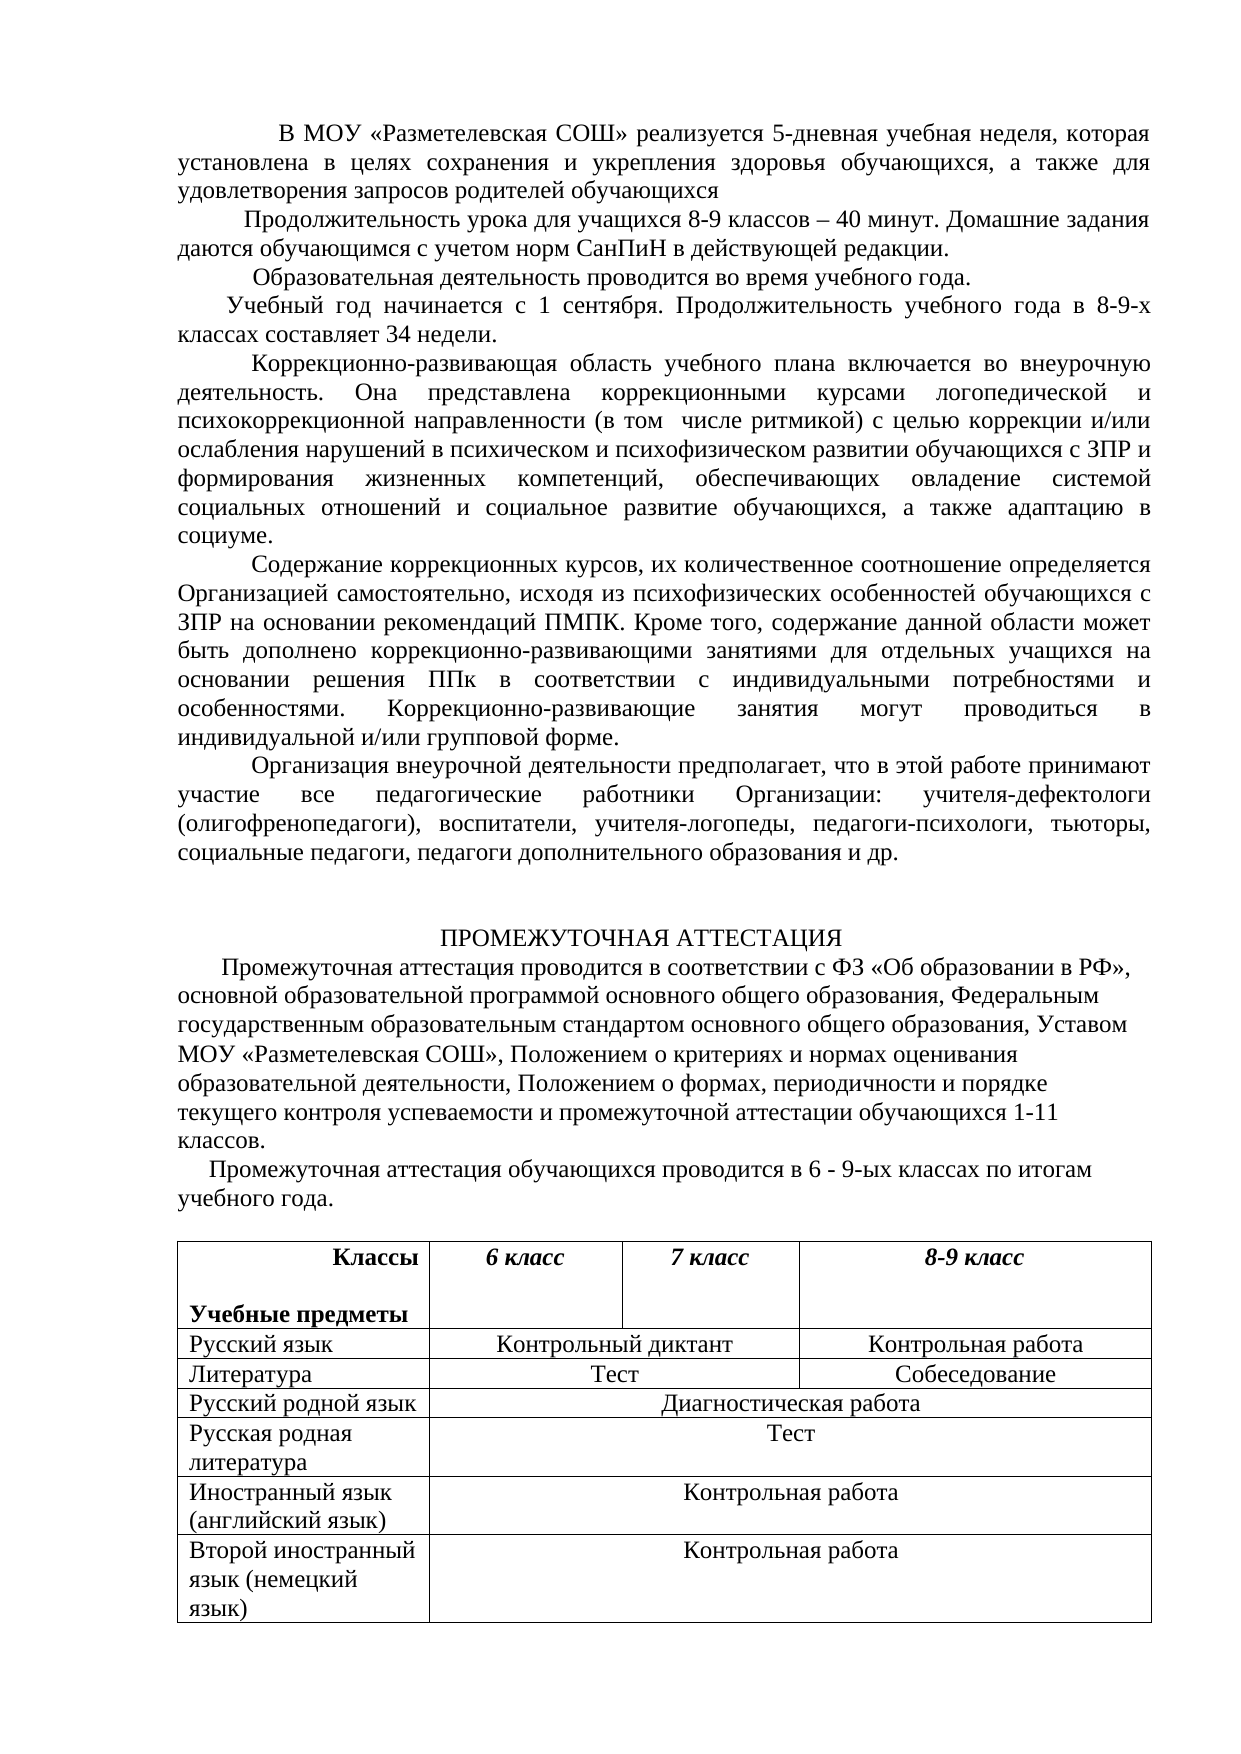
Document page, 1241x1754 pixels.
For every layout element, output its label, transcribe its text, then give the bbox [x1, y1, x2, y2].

table_cell Тест [430, 1418, 1151, 1476]
table_header 6 класс [430, 1242, 622, 1328]
text В МОУ «Разметелевская СОШ» реализуется 5-дневная учебная неделя, которая установлена в целях сохранения и укрепления здоровья обучающихся, а также для удовлетворения запросов родителей обучающихся [177, 118, 1152, 204]
table_cell Собеседование [800, 1359, 1151, 1387]
text Коррекционно-развивающая область учебного плана включается во внеурочную деятельность. Она представлена коррекционными курсами логопедической и психокоррекционной направленности (в том числе ритмикой) с целью коррекции и/или ослабления нарушений в психическом и психофизическом развитии обучающихся с ЗПР и формирования жизненных компетенций, обеспечивающих овладение системой социальных отношений и социальное развитие обучающихся, а также адаптацию в социуме. [177, 348, 1152, 549]
table_cell Контрольный диктант [430, 1329, 799, 1358]
table_cell Контрольная работа [800, 1329, 1151, 1358]
text Промежуточная аттестация проводится в соответствии с ФЗ «Об образовании в РФ», основной образовательной программой основного общего образования, Федеральным государственным образовательным стандартом основного общего образования, Уставом МОУ «Разметелевская СОШ», Положением о критериях и нормах оценивания образовательной деятельности, Положением о формах, периодичности и порядке текущего контроля успеваемости и промежуточной аттестации обучающихся 1-11 классов. [177, 952, 1152, 1154]
table_cell Диагностическая работа [430, 1389, 1151, 1417]
text Образовательная деятельность проводится во время учебного года. [177, 262, 1152, 291]
table_cell Русский язык [178, 1329, 429, 1358]
table_cell Второй иностранный язык (немецкий язык) [178, 1535, 429, 1622]
text Учебный год начинается с 1 сентября. Продолжительность учебного года в 8-9-х классах составляет 34 недели. [177, 291, 1152, 348]
table_cell Контрольная работа [430, 1477, 1151, 1534]
text Промежуточная аттестация обучающихся проводится в 6 - 9-ых классах по итогам учебного года. [177, 1154, 1152, 1212]
text Продолжительность урока для учащихся 8-9 классов – 40 минут. Домашние задания даются обучающимся с учетом норм СанПиН в действующей редакции. [177, 204, 1152, 262]
table_header 8-9 класс [800, 1242, 1151, 1328]
table_header Классы Учебные предметы [178, 1242, 429, 1328]
table_cell Иностранный язык (английский язык) [178, 1477, 429, 1534]
table_cell Русская родная литература [178, 1418, 429, 1476]
text Содержание коррекционных курсов, их количественное соотношение определяется Организацией самостоятельно, исходя из психофизических особенностей обучающихся с ЗПР на основании рекомендаций ПМПК. Кроме того, содержание данной области может быть дополнено коррекционно-развивающими занятиями для отдельных учащихся на основании решения ППк в соответствии с индивидуальными потребностями и особенностями. Коррекционно-развивающие занятия могут проводиться в индивидуальной и/или групповой форме. [177, 549, 1152, 751]
table_cell Контрольная работа [430, 1535, 1151, 1622]
table_cell Литература [178, 1359, 429, 1387]
table_cell Тест [430, 1359, 799, 1387]
text Организация внеурочной деятельности предполагает, что в этой работе принимают участие все педагогические работники Организации: учителя-дефектологи (олигофренопедагоги), воспитатели, учителя-логопеды, педагоги-психологи, тьюторы, социальные педагоги, педагоги дополнительного образования и др. [177, 751, 1152, 866]
table_header 7 класс [623, 1242, 799, 1328]
table_cell Русский родной язык [178, 1389, 429, 1417]
text ПРОМЕЖУТОЧНАЯ АТТЕСТАЦИЯ [177, 923, 1152, 952]
